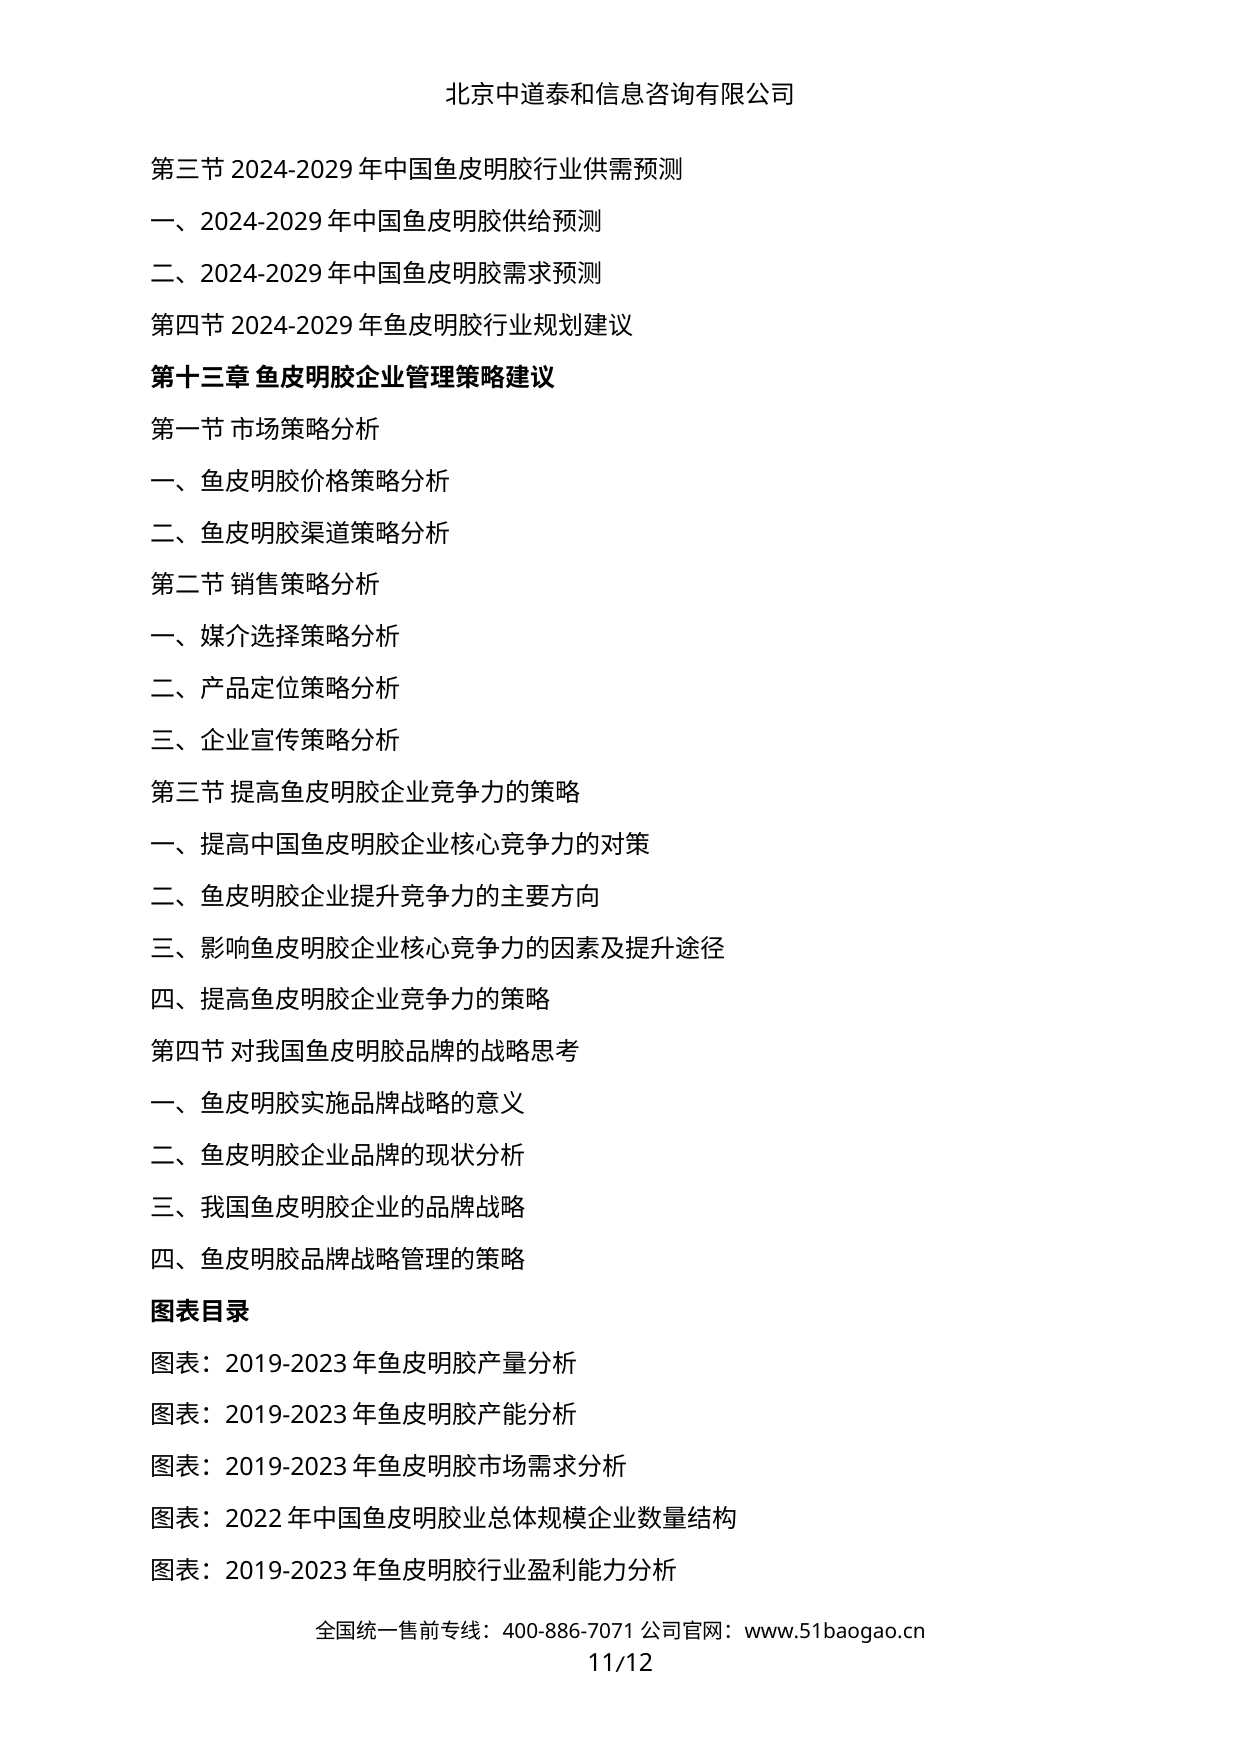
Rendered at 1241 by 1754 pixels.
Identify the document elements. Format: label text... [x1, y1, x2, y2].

text 一、鱼皮明胶价格策略分析 [150, 461, 1090, 497]
text 一、媒介选择策略分析 [150, 617, 1090, 653]
text 图表：2019-2023年鱼皮明胶行业盈利能力分析 [150, 1551, 1090, 1587]
text 第四节 对我国鱼皮明胶品牌的战略思考 [150, 1032, 1090, 1068]
text 二、2024-2029年中国鱼皮明胶需求预测 [150, 254, 1090, 290]
text 第三节 2024-2029年中国鱼皮明胶行业供需预测 [150, 150, 1090, 186]
text 图表：2019-2023年鱼皮明胶产能分析 [150, 1395, 1090, 1431]
text 第一节 市场策略分析 [150, 409, 1090, 446]
text 三、影响鱼皮明胶企业核心竞争力的因素及提升途径 [150, 928, 1090, 964]
text 图表：2019-2023年鱼皮明胶产量分析 [150, 1343, 1090, 1379]
text 一、鱼皮明胶实施品牌战略的意义 [150, 1084, 1090, 1120]
text 三、企业宣传策略分析 [150, 721, 1090, 757]
text 二、鱼皮明胶企业提升竞争力的主要方向 [150, 876, 1090, 912]
text 第四节 2024-2029年鱼皮明胶行业规划建议 [150, 306, 1090, 342]
text 二、产品定位策略分析 [150, 669, 1090, 705]
text 图表目录 [150, 1291, 1090, 1327]
text 图表：2022年中国鱼皮明胶业总体规模企业数量结构 [150, 1499, 1090, 1535]
text 图表：2019-2023年鱼皮明胶市场需求分析 [150, 1447, 1090, 1483]
text 一、提高中国鱼皮明胶企业核心竞争力的对策 [150, 824, 1090, 861]
text 二、鱼皮明胶渠道策略分析 [150, 513, 1090, 549]
text 第三节 提高鱼皮明胶企业竞争力的策略 [150, 772, 1090, 809]
text 二、鱼皮明胶企业品牌的现状分析 [150, 1136, 1090, 1172]
text 第二节 销售策略分析 [150, 565, 1090, 601]
text 一、2024-2029年中国鱼皮明胶供给预测 [150, 202, 1090, 238]
text 第十三章 鱼皮明胶企业管理策略建议 [150, 357, 1090, 394]
text 四、提高鱼皮明胶企业竞争力的策略 [150, 980, 1090, 1016]
text 四、鱼皮明胶品牌战略管理的策略 [150, 1239, 1090, 1276]
text 三、我国鱼皮明胶企业的品牌战略 [150, 1187, 1090, 1224]
